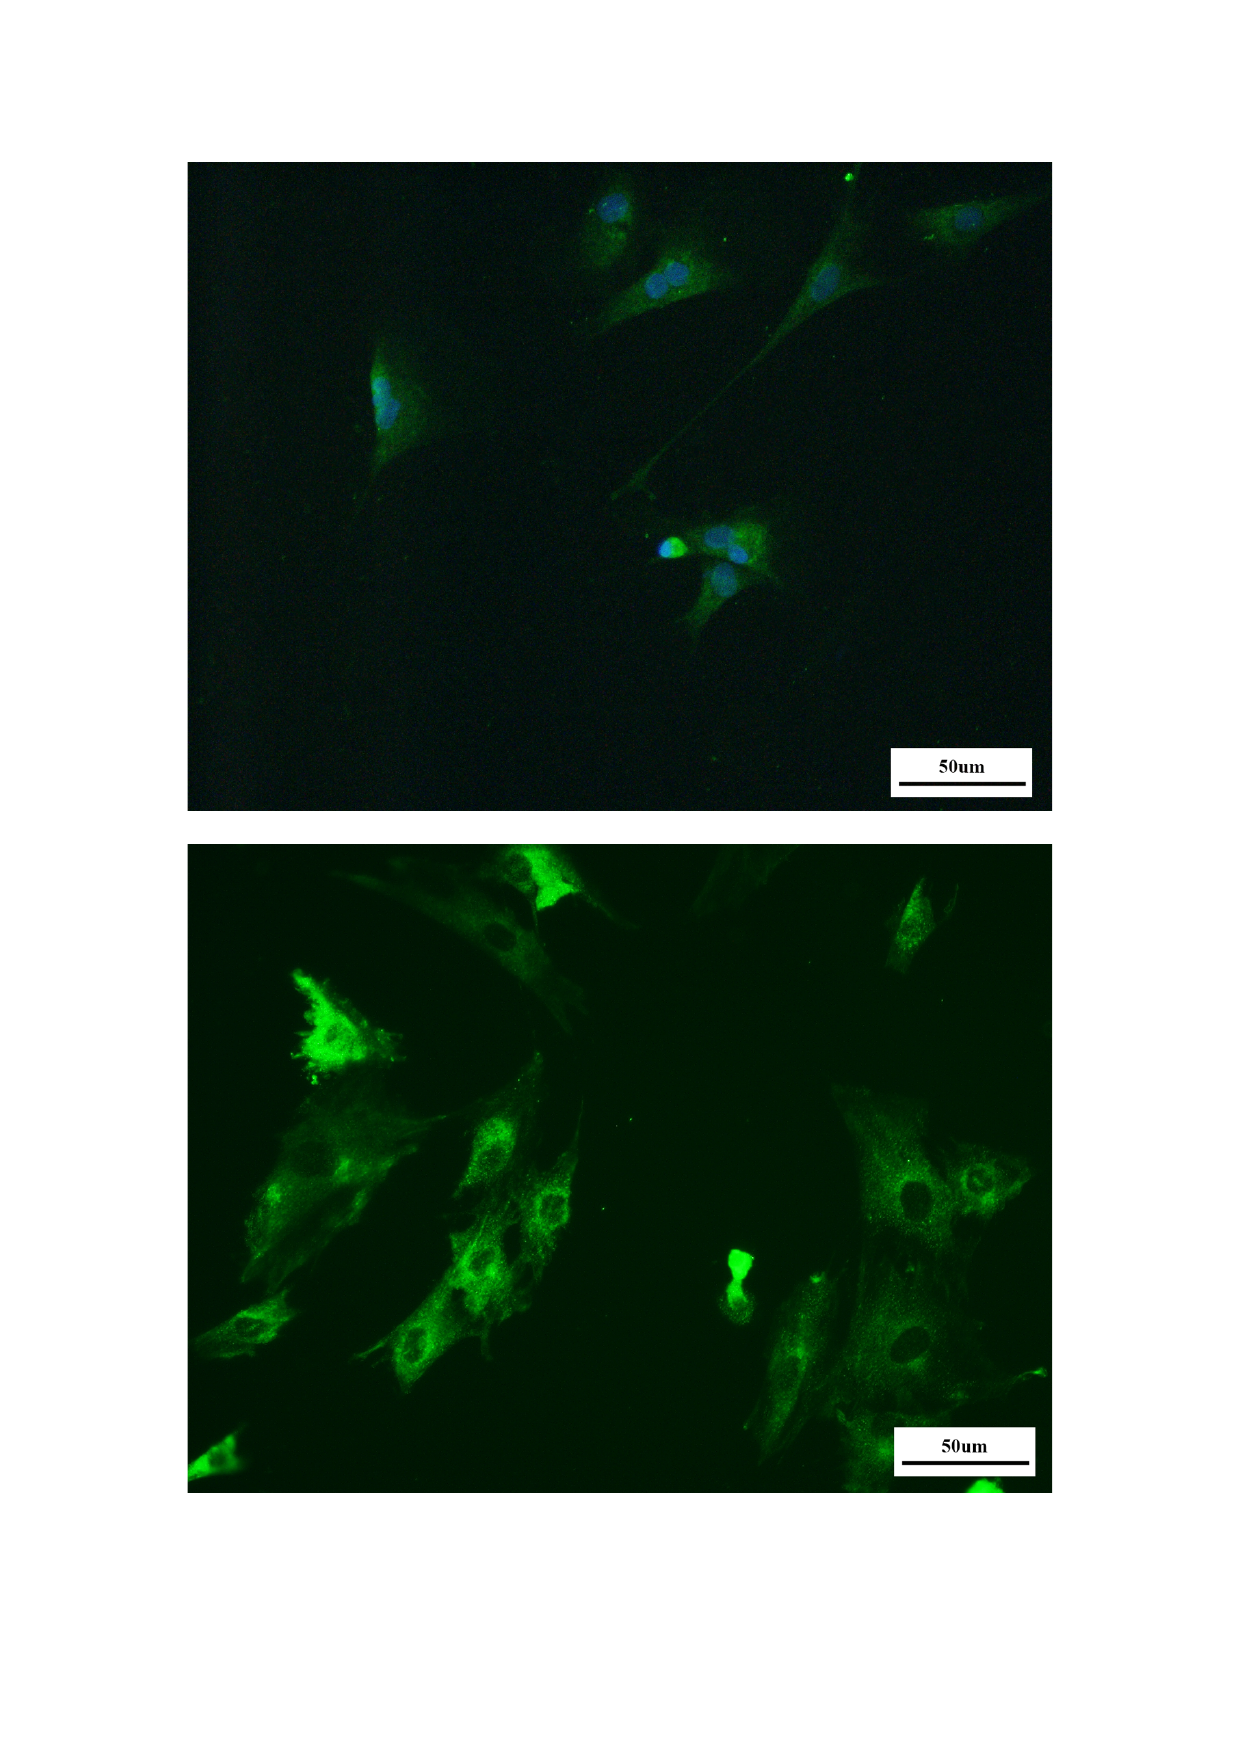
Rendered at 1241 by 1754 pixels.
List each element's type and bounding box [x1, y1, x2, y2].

picture [187, 844, 1053, 1493]
picture [187, 162, 1053, 811]
